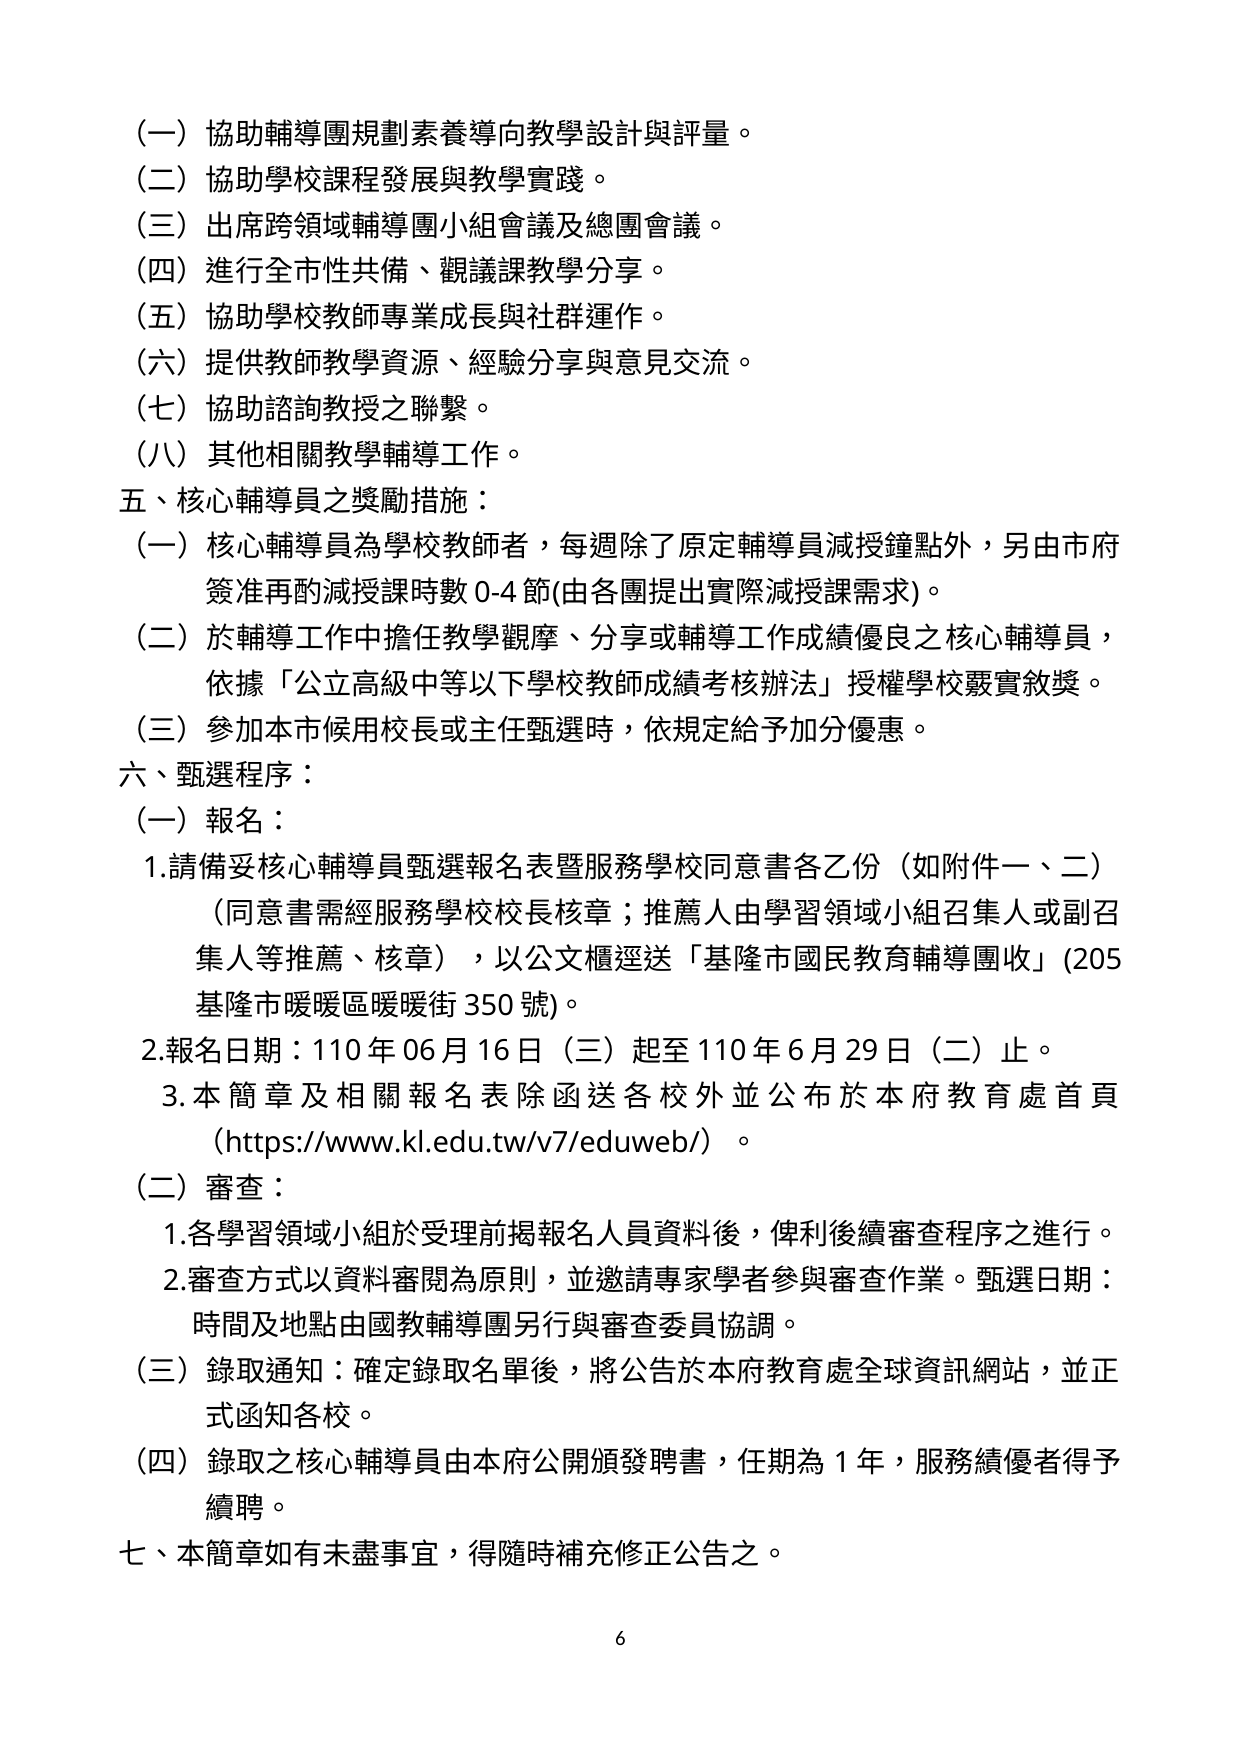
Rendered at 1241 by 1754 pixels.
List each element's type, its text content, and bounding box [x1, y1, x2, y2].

text （三）出席跨領域輔導團小組會議及總團會議。 [118, 198, 1122, 244]
text （三）錄取通知：確定錄取名單後，將公告於本府教育處全球資訊網站，並正式函知各校。 [118, 1344, 1122, 1436]
text （七）協助諮詢教授之聯繫。 [118, 382, 1122, 428]
list 其他相關教學輔導工作。 [118, 428, 1122, 473]
text （四）錄取之核心輔導員由本府公開頒發聘書，任期為1年，服務績優者得予續聘。 [118, 1436, 1122, 1528]
text 1.請備妥核心輔導員甄選報名表暨服務學校同意書各乙份（如附件一、二）（同意書需經服務學校校長核章；推薦人由學習領域小組召集人或副召集人等推薦、核章），以公文櫃逕送「基隆市國民教育輔導團收」(205基隆市暖暖區暖暖街350號)。 [118, 840, 1122, 1023]
text 1.各學習領域小組於受理前揭報名人員資料後，俾利後續審查程序之進行。 [162, 1207, 1122, 1253]
text 3.本簡章及相關報名表除函送各校外並公布於本府教育處首頁（https://www.kl.edu.tw/v7/eduweb/）。 [118, 1069, 1122, 1161]
text （一）報名： [118, 794, 1122, 840]
text 2.審查方式以資料審閱為原則，並邀請專家學者參與審查作業。甄選日期：時間及地點由國教輔導團另行與審查委員協調。 [163, 1253, 1122, 1344]
text （二）於輔導工作中擔任教學觀摩、分享或輔導工作成績優良之核心輔導員，依據「公立高級中等以下學校教師成績考核辦法」授權學校覈實敘獎。 [118, 611, 1122, 703]
text （一）協助輔導團規劃素養導向教學設計與評量。 [118, 107, 1122, 153]
text 2.報名日期：110年06月16日（三）起至110年6月29日（二）止。 [118, 1023, 1122, 1069]
text （二）審查： [118, 1161, 1122, 1207]
text 七、本簡章如有未盡事宜，得隨時補充修正公告之。 [118, 1528, 1122, 1573]
text （二）協助學校課程發展與教學實踐。 [118, 153, 1122, 198]
text （五）協助學校教師專業成長與社群運作。 [118, 290, 1122, 336]
text （六）提供教師教學資源、經驗分享與意見交流。 [118, 336, 1122, 382]
text （三）參加本市候用校長或主任甄選時，依規定給予加分優惠。 [118, 703, 1122, 748]
text （一）核心輔導員為學校教師者，每週除了原定輔導員減授鐘點外，另由市府簽准再酌減授課時數0-4節(由各團提出實際減授課需求)。 [118, 519, 1122, 611]
text （四）進行全市性共備、觀議課教學分享。 [118, 244, 1122, 290]
text 六、甄選程序： [118, 748, 1122, 794]
text 五、核心輔導員之獎勵措施： [118, 473, 1122, 519]
